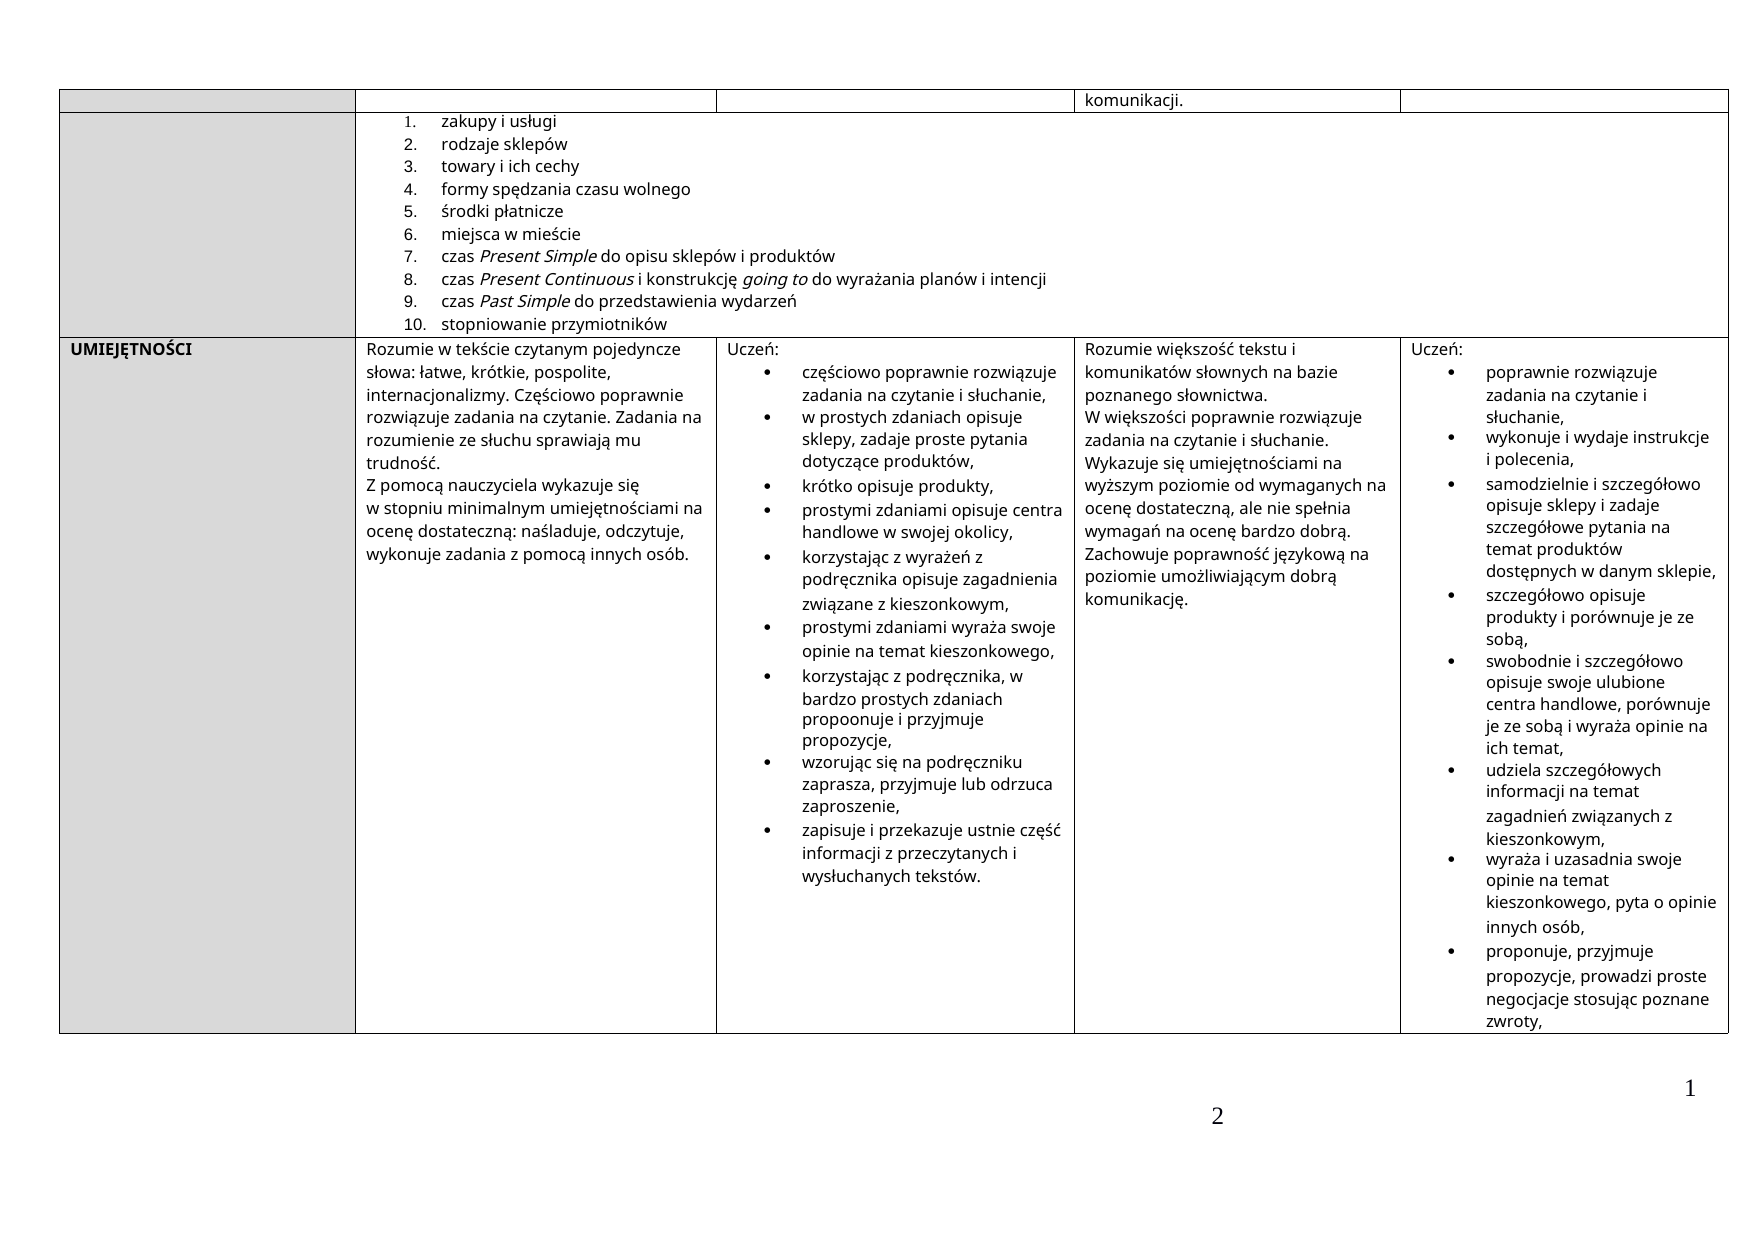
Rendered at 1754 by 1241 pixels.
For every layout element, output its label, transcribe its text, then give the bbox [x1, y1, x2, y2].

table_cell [1401, 338, 1728, 1033]
table_cell zakupy i usługi rodzaje sklepów towary i ich cechy formy spędzania czasu wolnego środki płatnicze miejsca w mieście czas Present Simple do opisu sklepów i produktów czas Present Continuous i konstrukcję going to do wyrażania planów i intencji czas Past Simple do przedstawienia wydarzeń stopniowanie przymiotników [356, 113, 1728, 337]
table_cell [1401, 90, 1728, 112]
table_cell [356, 338, 716, 1033]
table_cell [60, 90, 355, 112]
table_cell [717, 90, 1074, 112]
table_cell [717, 338, 1074, 1033]
table_cell UMIEJĘTNOŚCI [60, 338, 355, 1033]
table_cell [356, 90, 716, 112]
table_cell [1075, 90, 1400, 112]
table_cell [60, 113, 355, 337]
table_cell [1075, 338, 1400, 1033]
